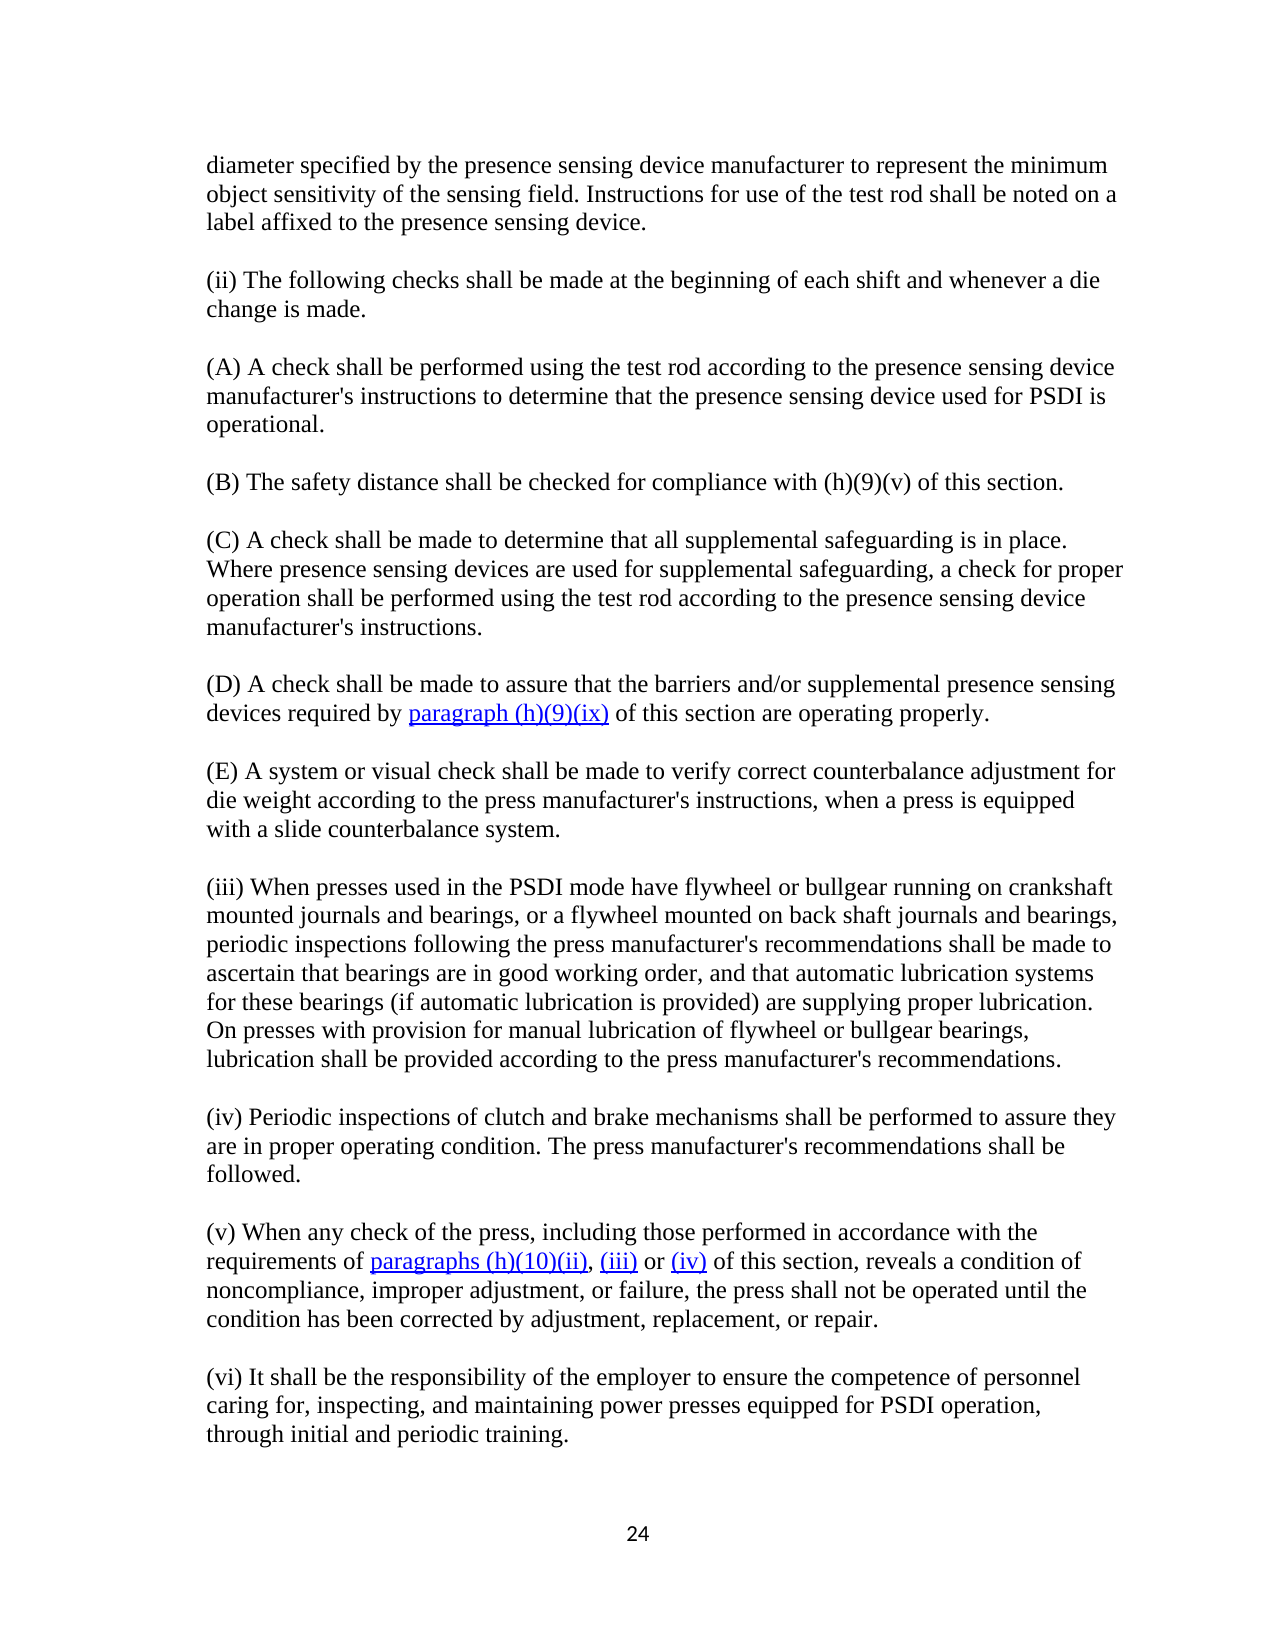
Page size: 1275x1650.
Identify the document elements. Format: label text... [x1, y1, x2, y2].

text (ii) The following checks shall be made at the beginning of each shift and whenever a die change is made. [206, 265, 1125, 323]
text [206, 150, 1125, 236]
text (C) A check shall be made to determine that all supplemental safeguarding is in place. Where presence sensing devices are used for supplemental safeguarding, a check for proper operation shall be performed using the test rod according to the presence sensing device manufacturer's instructions. [206, 525, 1125, 640]
text (iii) When presses used in the PSDI mode have flywheel or bullgear running on crankshaft mounted journals and bearings, or a flywheel mounted on back shaft journals and bearings, periodic inspections following the press manufacturer's recommendations shall be made to ascertain that bearings are in good working order, and that automatic lubrication systems for these bearings (if automatic lubrication is provided) are supplying proper lubrication. On presses with provision for manual lubrication of flywheel or bullgear bearings, lubrication shall be provided according to the press manufacturer's recommendations. [206, 872, 1125, 1073]
text (v) When any check of the press, including those performed in accordance with the requirements of paragraphs (h)(10)(ii), (iii) or (iv) of this section, reveals a condition of noncompliance, improper adjustment, or failure, the press shall not be operated until the condition has been corrected by adjustment, replacement, or repair. [206, 1217, 1125, 1332]
text (A) A check shall be performed using the test rod according to the presence sensing device manufacturer's instructions to determine that the presence sensing device used for PSDI is operational. [206, 352, 1125, 438]
text (E) A system or visual check shall be made to verify correct counterbalance adjustment for die weight according to the press manufacturer's instructions, when a press is equipped with a slide counterbalance system. [206, 756, 1125, 842]
text (iv) Periodic inspections of clutch and brake mechanisms shall be performed to assure they are in proper operating condition. The press manufacturer's recommendations shall be followed. [206, 1102, 1125, 1188]
text (B) The safety distance shall be checked for compliance with (h)(9)(v) of this section. [206, 467, 1125, 496]
text (D) A check shall be made to assure that the barriers and/or supplemental presence sensing devices required by paragraph (h)(9)(ix) of this section are operating properly. [206, 669, 1125, 727]
text (vi) It shall be the responsibility of the employer to ensure the competence of personnel caring for, inspecting, and maintaining power presses equipped for PSDI operation, through initial and periodic training. [206, 1362, 1125, 1448]
